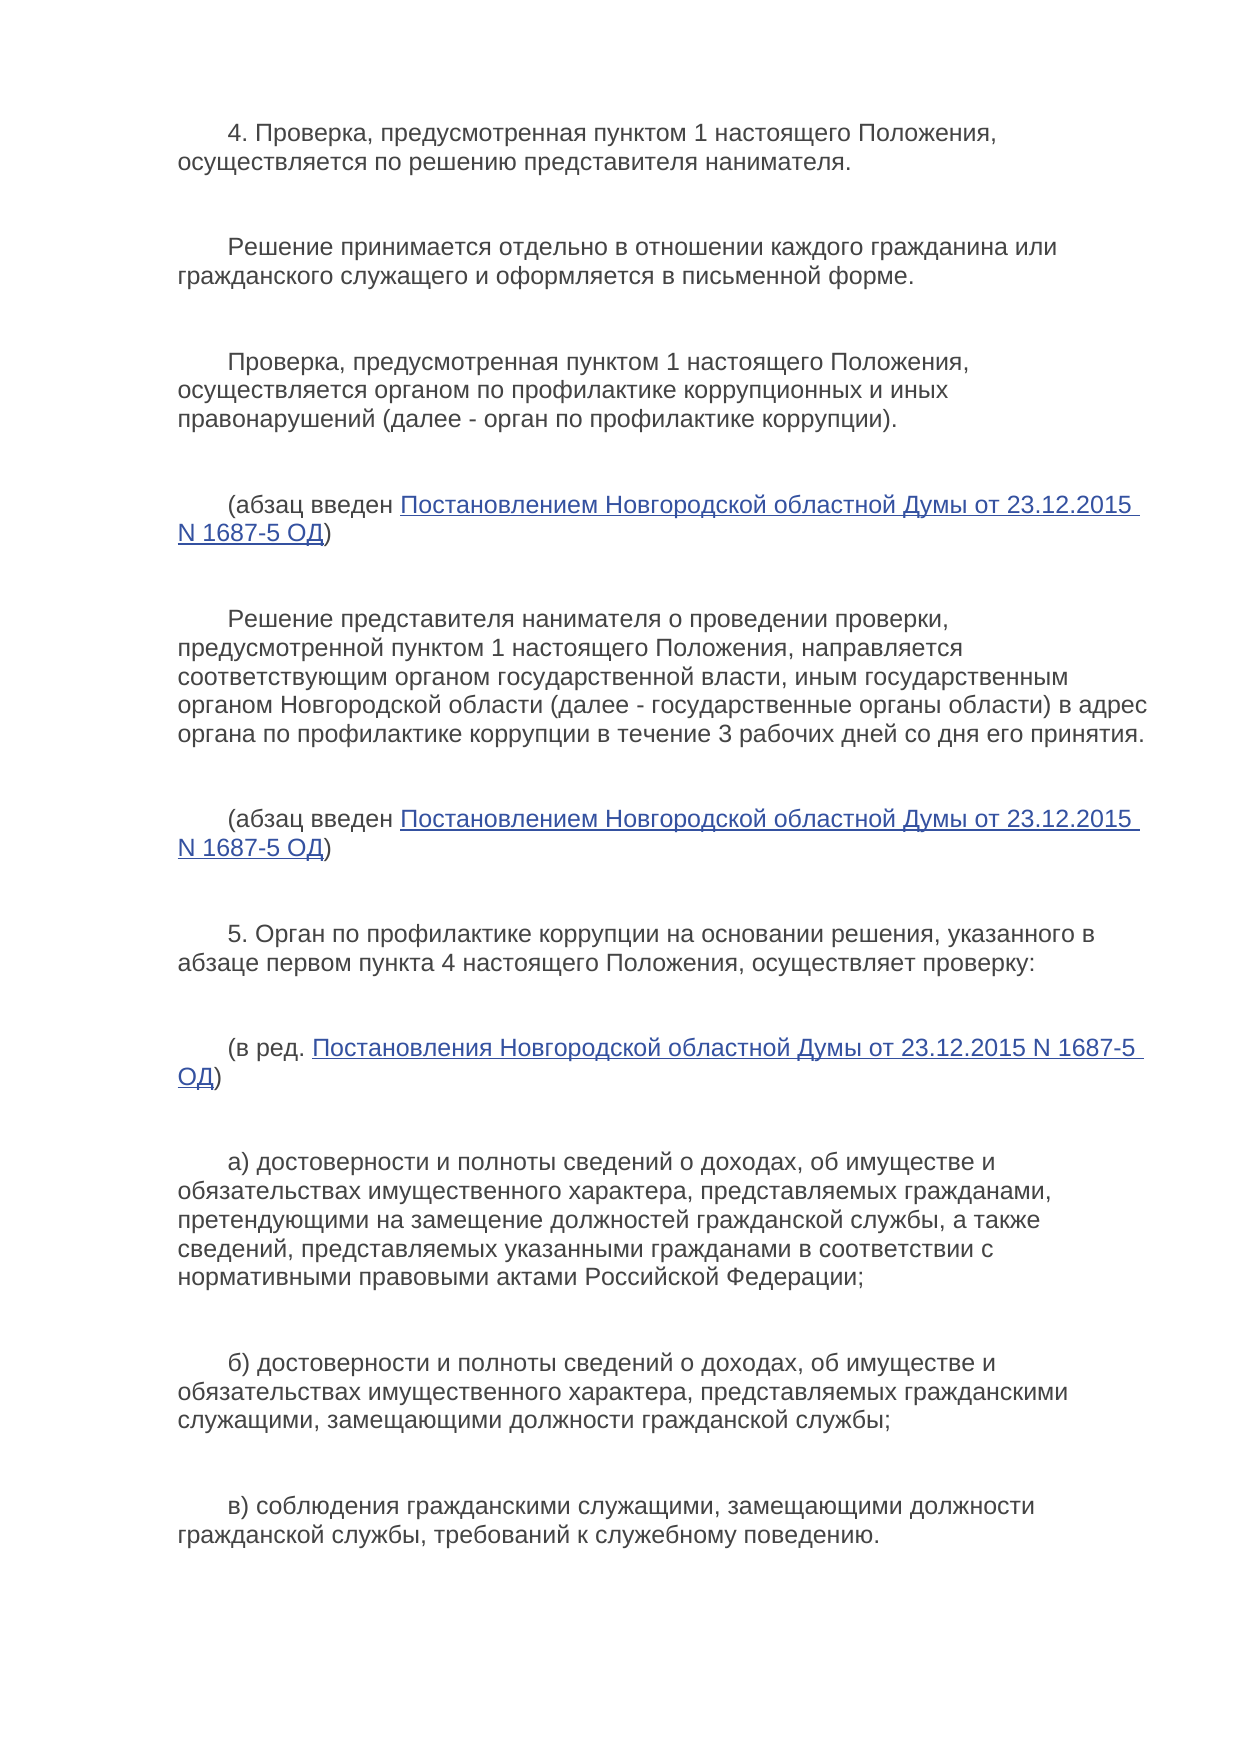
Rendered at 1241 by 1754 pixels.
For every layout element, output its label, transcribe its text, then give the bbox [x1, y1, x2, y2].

text (абзац введен Постановлением Новгородской областной Думы от 23.12.2015 N 1687-5 ОД) [177, 804, 1152, 890]
text б) достоверности и полноты сведений о доходах, об имуществе и обязательствах имущественного характера, представляемых гражданскими служащими, замещающими должности гражданской службы; [177, 1348, 1152, 1462]
text в) соблюдения гражданскими служащими, замещающими должности гражданской службы, требований к служебному поведению. [177, 1491, 1152, 1576]
text (абзац введен Постановлением Новгородской областной Думы от 23.12.2015 N 1687-5 ОД) [177, 490, 1152, 575]
text 4. Проверка, предусмотренная пунктом 1 настоящего Положения, осуществляется по решению представителя нанимателя. [177, 118, 1152, 204]
text Решение представителя нанимателя о проведении проверки, предусмотренной пунктом 1 настоящего Положения, направляется соответствующим органом государственной власти, иным государственным органом Новгородской области (далее - государственные органы области) в адрес органа по профилактике коррупции в течение 3 рабочих дней со дня его принятия. [177, 604, 1152, 776]
text а) достоверности и полноты сведений о доходах, об имуществе и обязательствах имущественного характера, представляемых гражданами, претендующими на замещение должностей гражданской службы, а также сведений, представляемых указанными гражданами в соответствии с нормативными правовыми актами Российской Федерации; [177, 1147, 1152, 1319]
text Проверка, предусмотренная пунктом 1 настоящего Положения, осуществляется органом по профилактике коррупционных и иных правонарушений (далее - орган по профилактике коррупции). [177, 347, 1152, 461]
text Решение принимается отдельно в отношении каждого гражданина или гражданского служащего и оформляется в письменной форме. [177, 232, 1152, 318]
text 5. Орган по профилактике коррупции на основании решения, указанного в абзаце первом пункта 4 настоящего Положения, осуществляет проверку: [177, 919, 1152, 1004]
text (в ред. Постановления Новгородской областной Думы от 23.12.2015 N 1687-5 ОД) [177, 1033, 1152, 1118]
